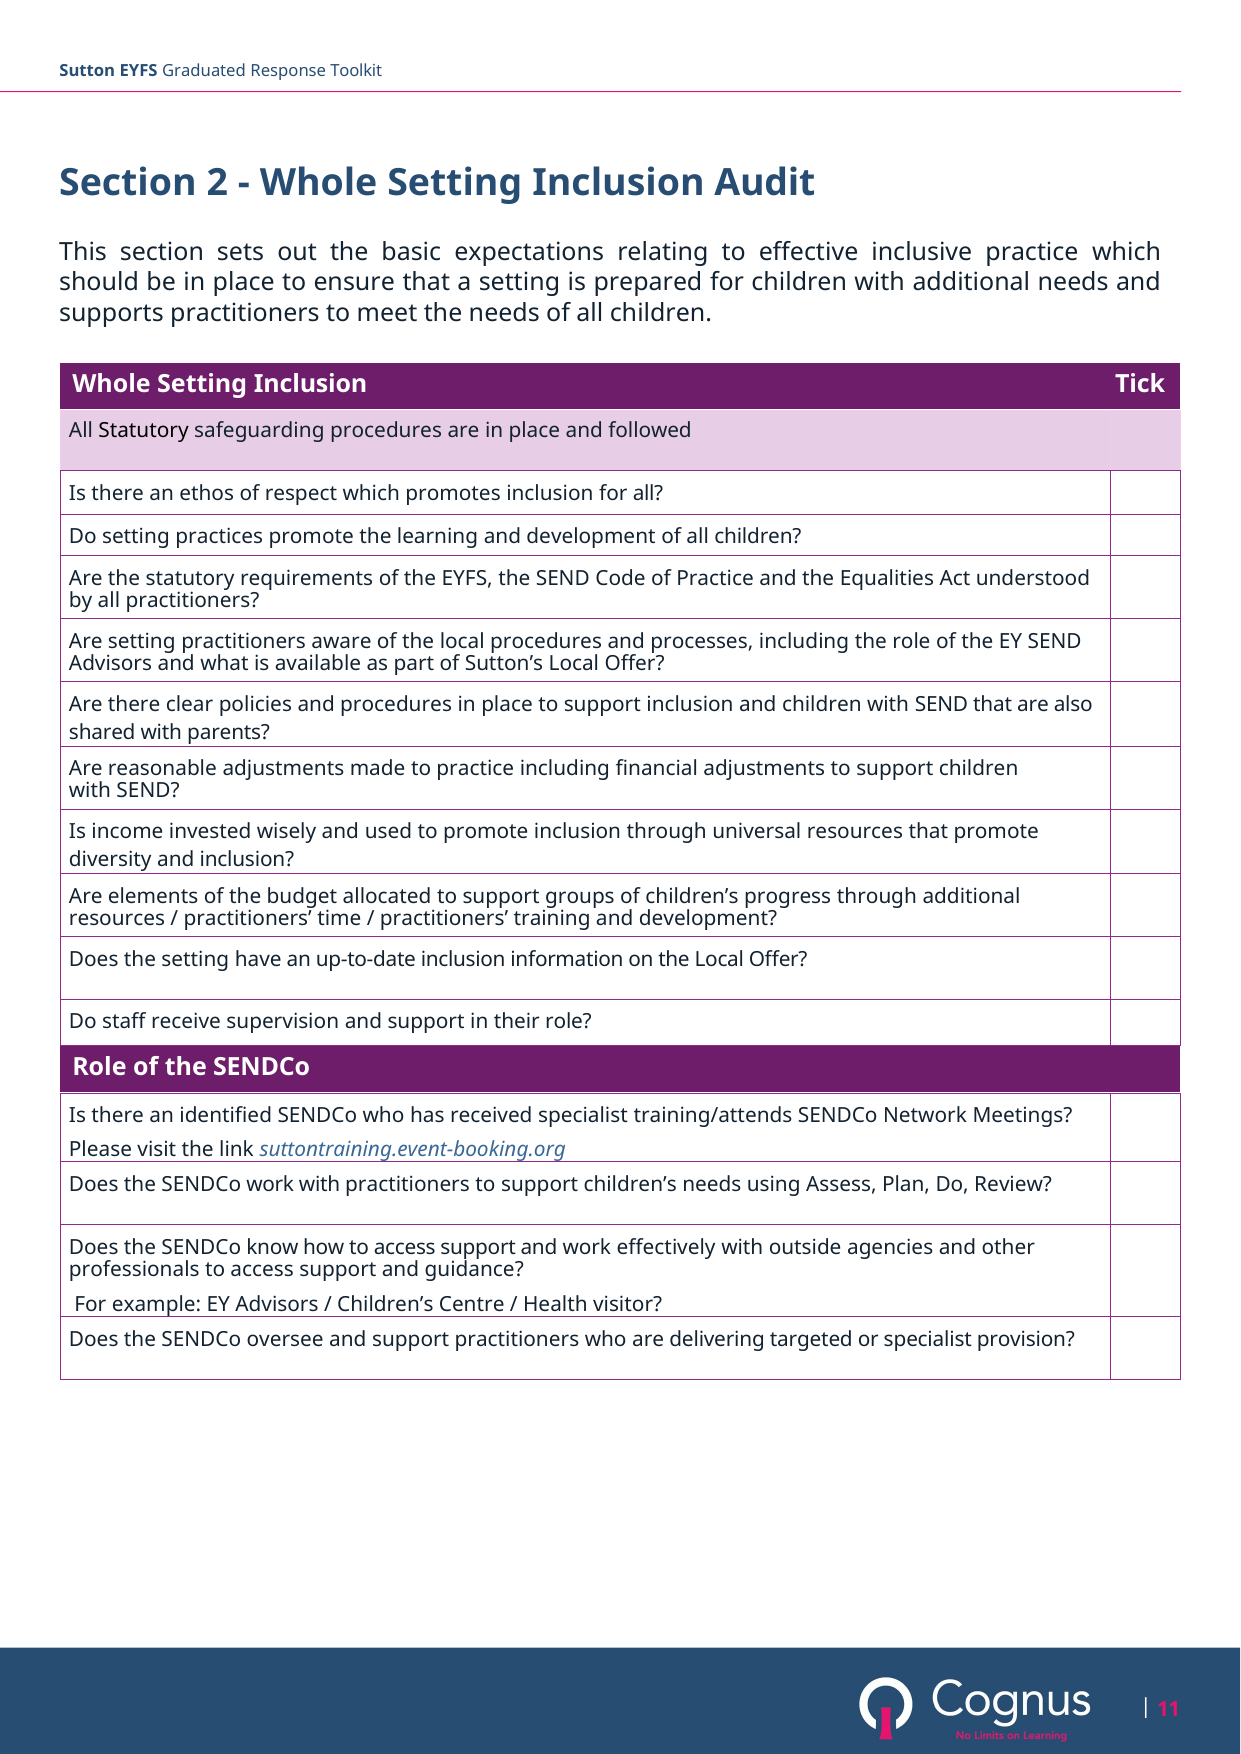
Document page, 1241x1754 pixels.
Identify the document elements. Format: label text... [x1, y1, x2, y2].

table_cell [1111, 1000, 1180, 1045]
table_cell [1111, 411, 1180, 470]
table_cell Is there an ethos of respect which promotes inclusion for all? [61, 471, 1110, 513]
table_cell Does the SENDCo work with practitioners to support children’s needs using Assess, Plan, Do, Review? [61, 1162, 1110, 1224]
table_cell Does the SENDCo know how to access support and work effectively with outside agencies and other professionals to access support and guidance? For example: EY Advisors / Children’s Centre / Health visitor? [61, 1225, 1110, 1316]
subtitle Section 2 - Whole Setting Inclusion Audit [59, 155, 1192, 206]
table_cell [1111, 1094, 1180, 1161]
table_cell [1111, 556, 1180, 618]
table_cell [1111, 747, 1180, 808]
table_cell Are reasonable adjustments made to practice including financial adjustments to support children with SEND? [61, 747, 1110, 808]
table_cell Is income invested wisely and used to promote inclusion through universal resources that promote diversity and inclusion? [61, 810, 1110, 873]
table_cell [1111, 682, 1180, 746]
table_cell All Statutory safeguarding procedures are in place and followed [61, 411, 1110, 470]
table_cell Are there clear policies and procedures in place to support inclusion and children with SEND that are also shared with parents? [61, 682, 1110, 746]
table_cell Do setting practices promote the learning and development of all children? [61, 515, 1110, 555]
table_cell Are elements of the budget allocated to support groups of children’s progress through additional resources / practitioners’ time / practitioners’ training and development? [61, 874, 1110, 936]
table_header Whole Setting Inclusion Tick [60, 363, 1180, 409]
table_cell Role of the SENDCo [60, 1046, 1180, 1092]
table_cell [1111, 810, 1180, 873]
picture [828, 1662, 1121, 1749]
table_cell Does the setting have an up-to-date inclusion information on the Local Offer? [61, 937, 1110, 999]
table_cell [1111, 874, 1180, 936]
table_cell [1111, 1225, 1180, 1316]
table_cell Does the SENDCo oversee and support practitioners who are delivering targeted or specialist provision? [61, 1317, 1110, 1379]
table_cell Do staff receive supervision and support in their role? [61, 1000, 1110, 1045]
table_cell [1111, 1317, 1180, 1379]
table_cell [1111, 619, 1180, 681]
table_cell [1111, 1162, 1180, 1224]
table_cell Are the statutory requirements of the EYFS, the SEND Code of Practice and the Equalities Act understood by all practitioners? [61, 556, 1110, 618]
table_cell [1111, 515, 1180, 555]
text This section sets out the basic expectations relating to effective inclusive practice which should be in place to ensure that a setting is prepared for children with additional needs and supports practitioners to meet the needs of all children. [59, 235, 1161, 328]
table_cell Are setting practitioners aware of the local procedures and processes, including the role of the EY SEND Advisors and what is available as part of Sutton’s Local Offer? [61, 619, 1110, 681]
table_cell [1111, 471, 1180, 513]
table_cell Is there an identified SENDCo who has received specialist training/attends SENDCo Network Meetings? Please visit the link suttontraining.event-booking.org [61, 1094, 1110, 1161]
table_cell [1111, 937, 1180, 999]
